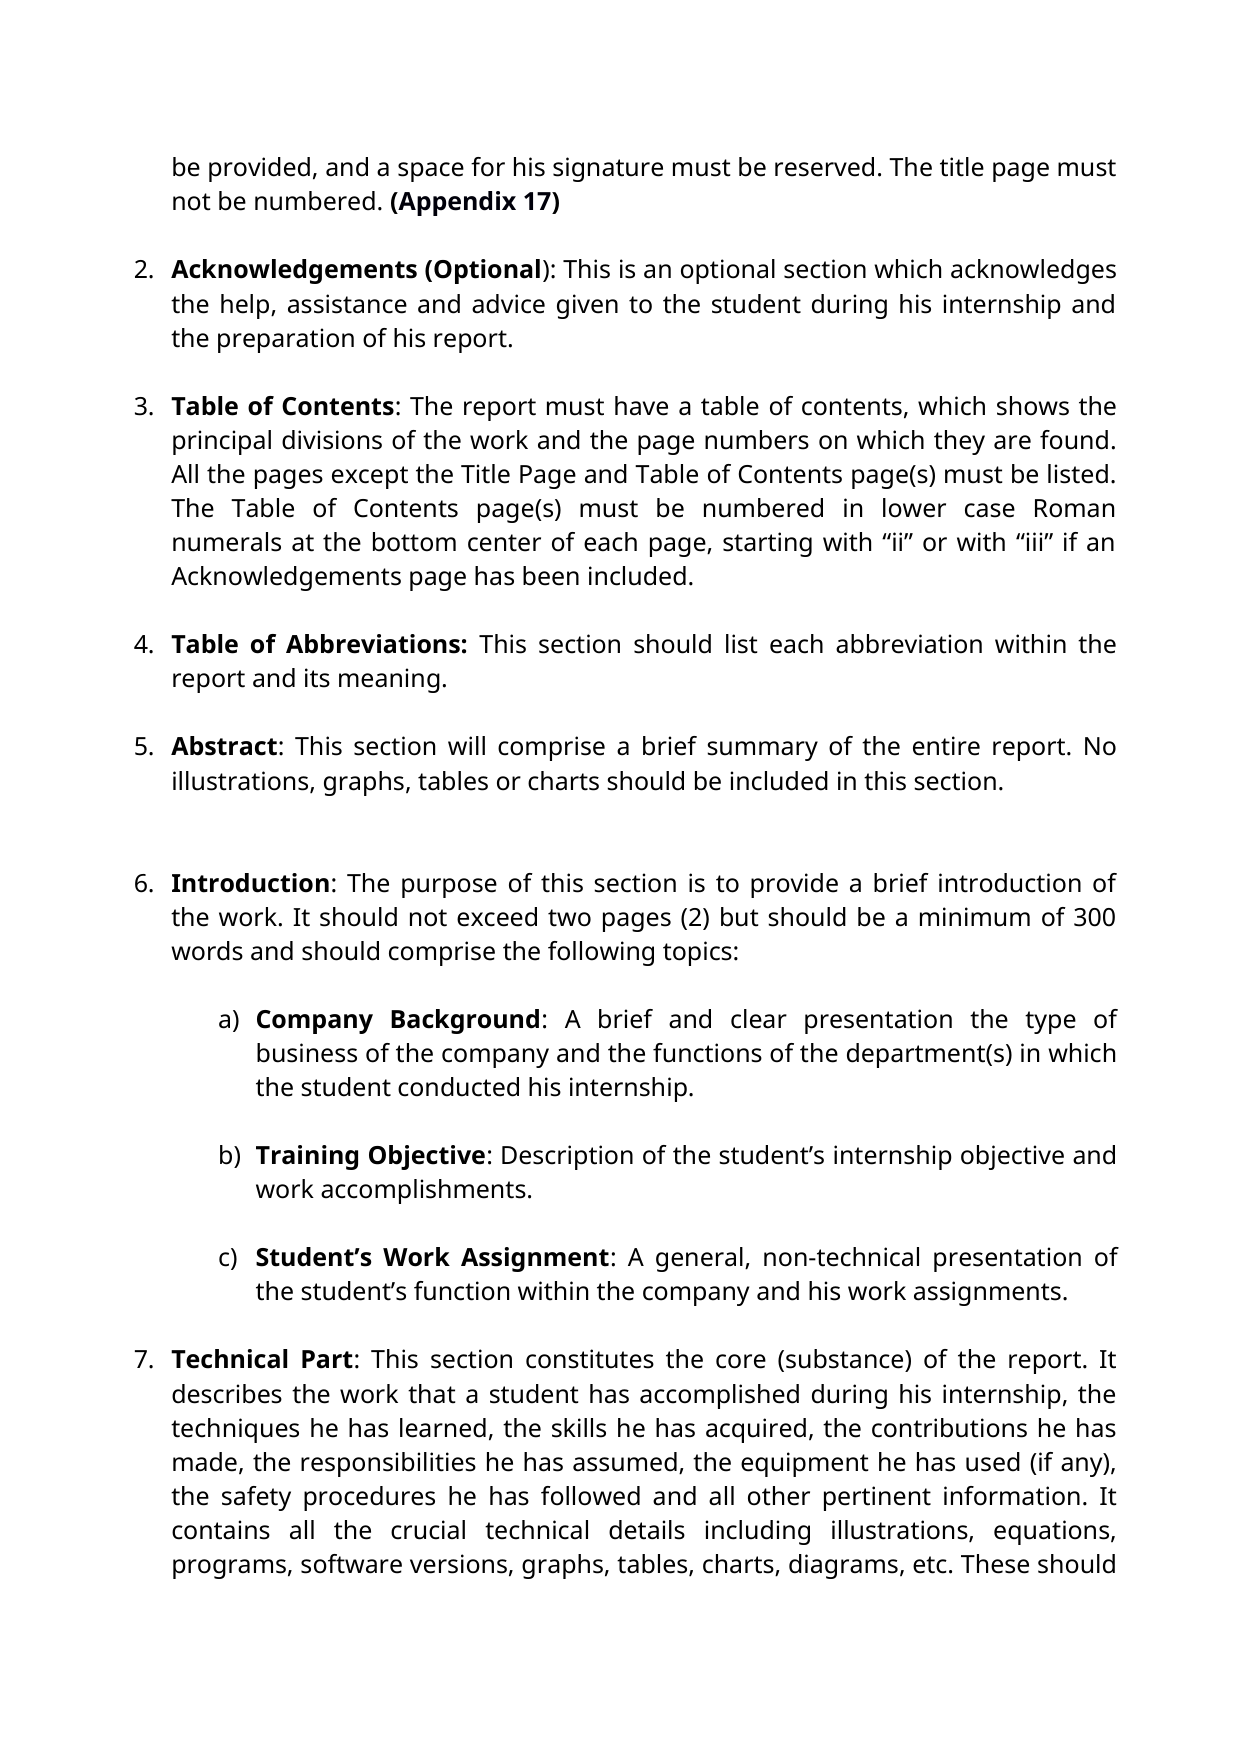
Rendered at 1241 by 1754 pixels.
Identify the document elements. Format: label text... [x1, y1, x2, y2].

list Company Background: A brief and clear presentation the type of business of the company and the functions of the department(s) in which the student conducted his internship. [218, 1002, 1118, 1104]
list Training Objective: Description of the student’s internship objective and work accomplishments. [218, 1138, 1118, 1206]
list Introduction: The purpose of this section is to provide a brief introduction of the work. It should not exceed two pages (2) but should be a minimum of 300 words and should comprise the following topics: [133, 865, 1118, 967]
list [133, 150, 1118, 218]
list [133, 1342, 1118, 1581]
list Student’s Work Assignment: A general, non-technical presentation of the student’s function within the company and his work assignments. [218, 1240, 1118, 1308]
list Table of Contents: The report must have a table of contents, which shows the principal divisions of the work and the page numbers on which they are found. All the pages except the Title Page and Table of Contents page(s) must be listed. The Table of Contents page(s) must be numbered in lower case Roman numerals at the bottom center of each page, starting with “ii” or with “iii” if an Acknowledgements page has been included. [133, 388, 1118, 593]
list Abstract: This section will comprise a brief summary of the entire report. No illustrations, graphs, tables or charts should be included in this section. [133, 729, 1118, 797]
list Table of Abbreviations: This section should list each abbreviation within the report and its meaning. [133, 627, 1118, 695]
list Acknowledgements (Optional): This is an optional section which acknowledges the help, assistance and advice given to the student during his internship and the preparation of his report. [133, 252, 1118, 354]
